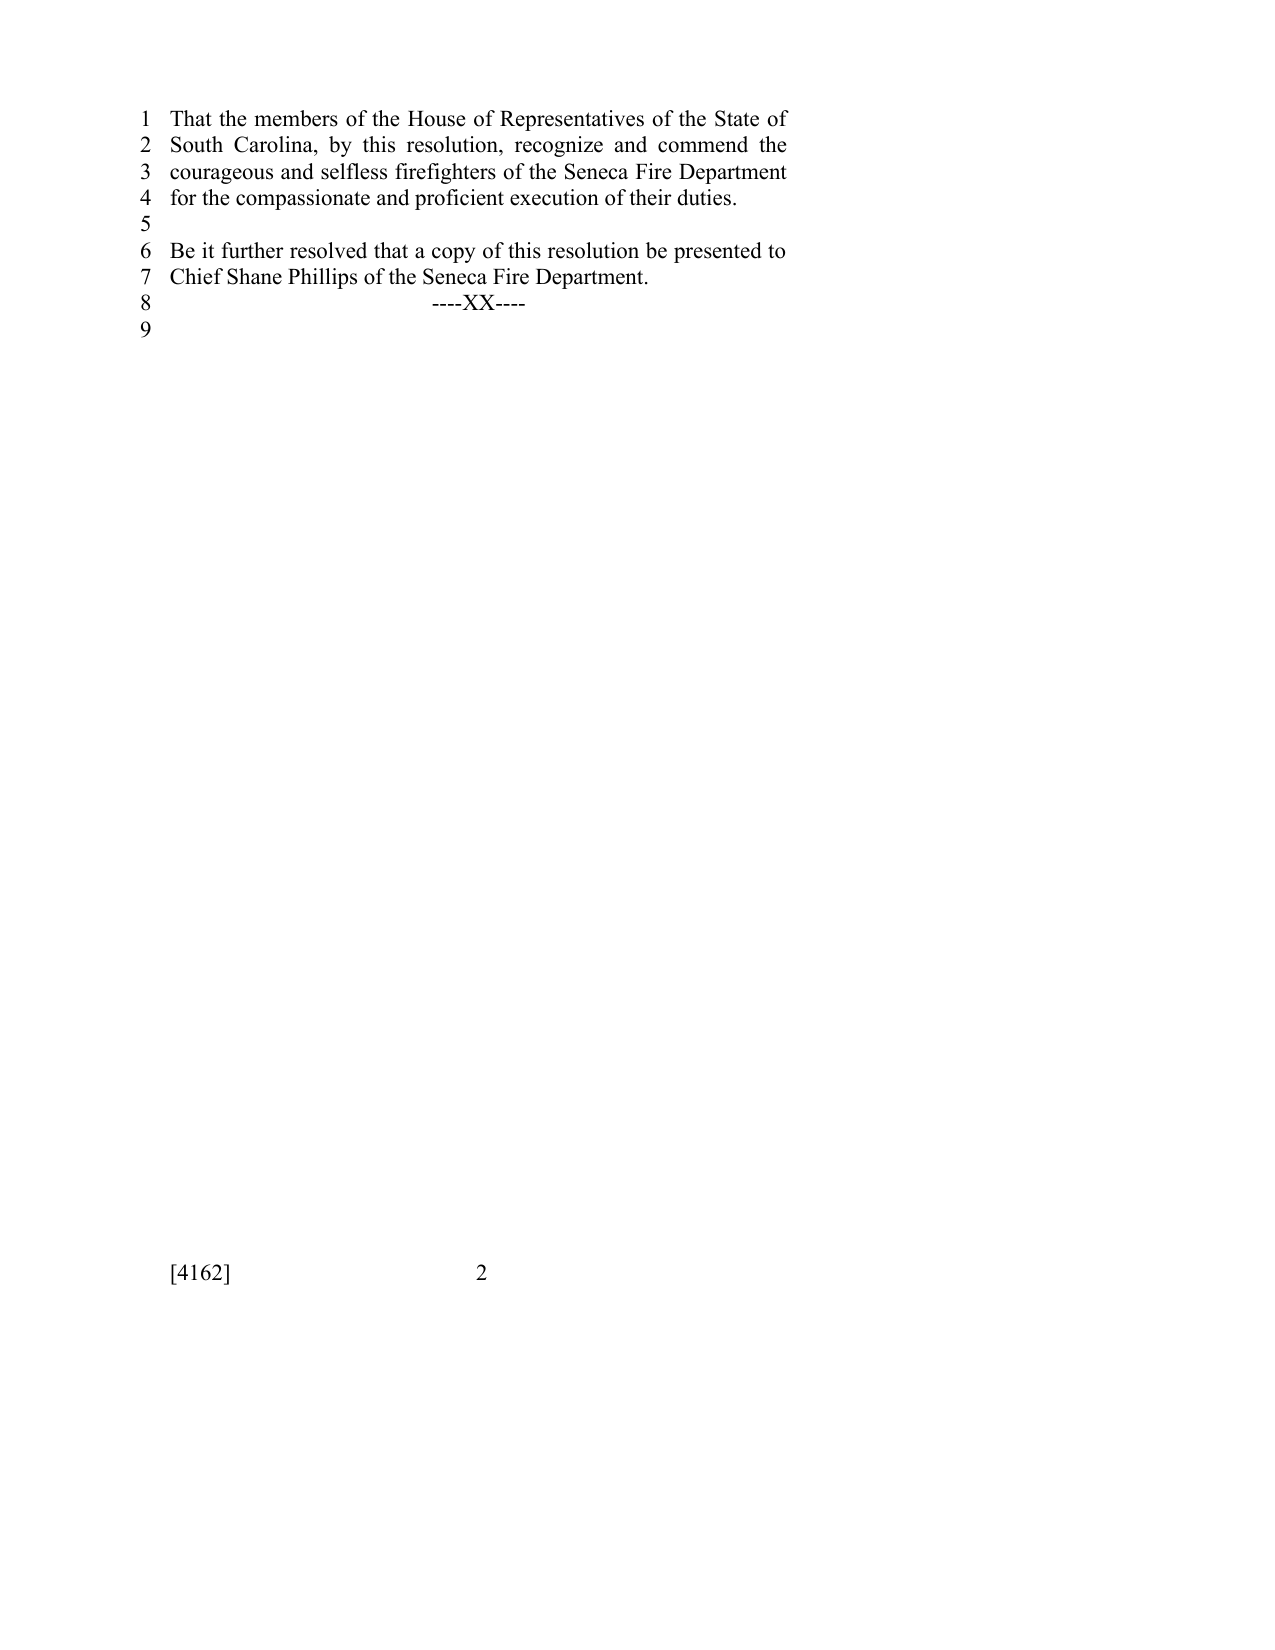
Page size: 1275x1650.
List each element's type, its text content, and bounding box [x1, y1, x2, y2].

text ----XX---- [169, 289, 787, 316]
text Be it further resolved that a copy of this resolution be presented to Chief Shane Phillips of the Seneca Fire Department. [169, 237, 787, 289]
text That the members of the House of Representatives of the State of South Carolina, by this resolution, recognize and commend the courageous and selfless firefighters of the Seneca Fire Department for the compassionate and proficient execution of their duties. [169, 105, 787, 210]
